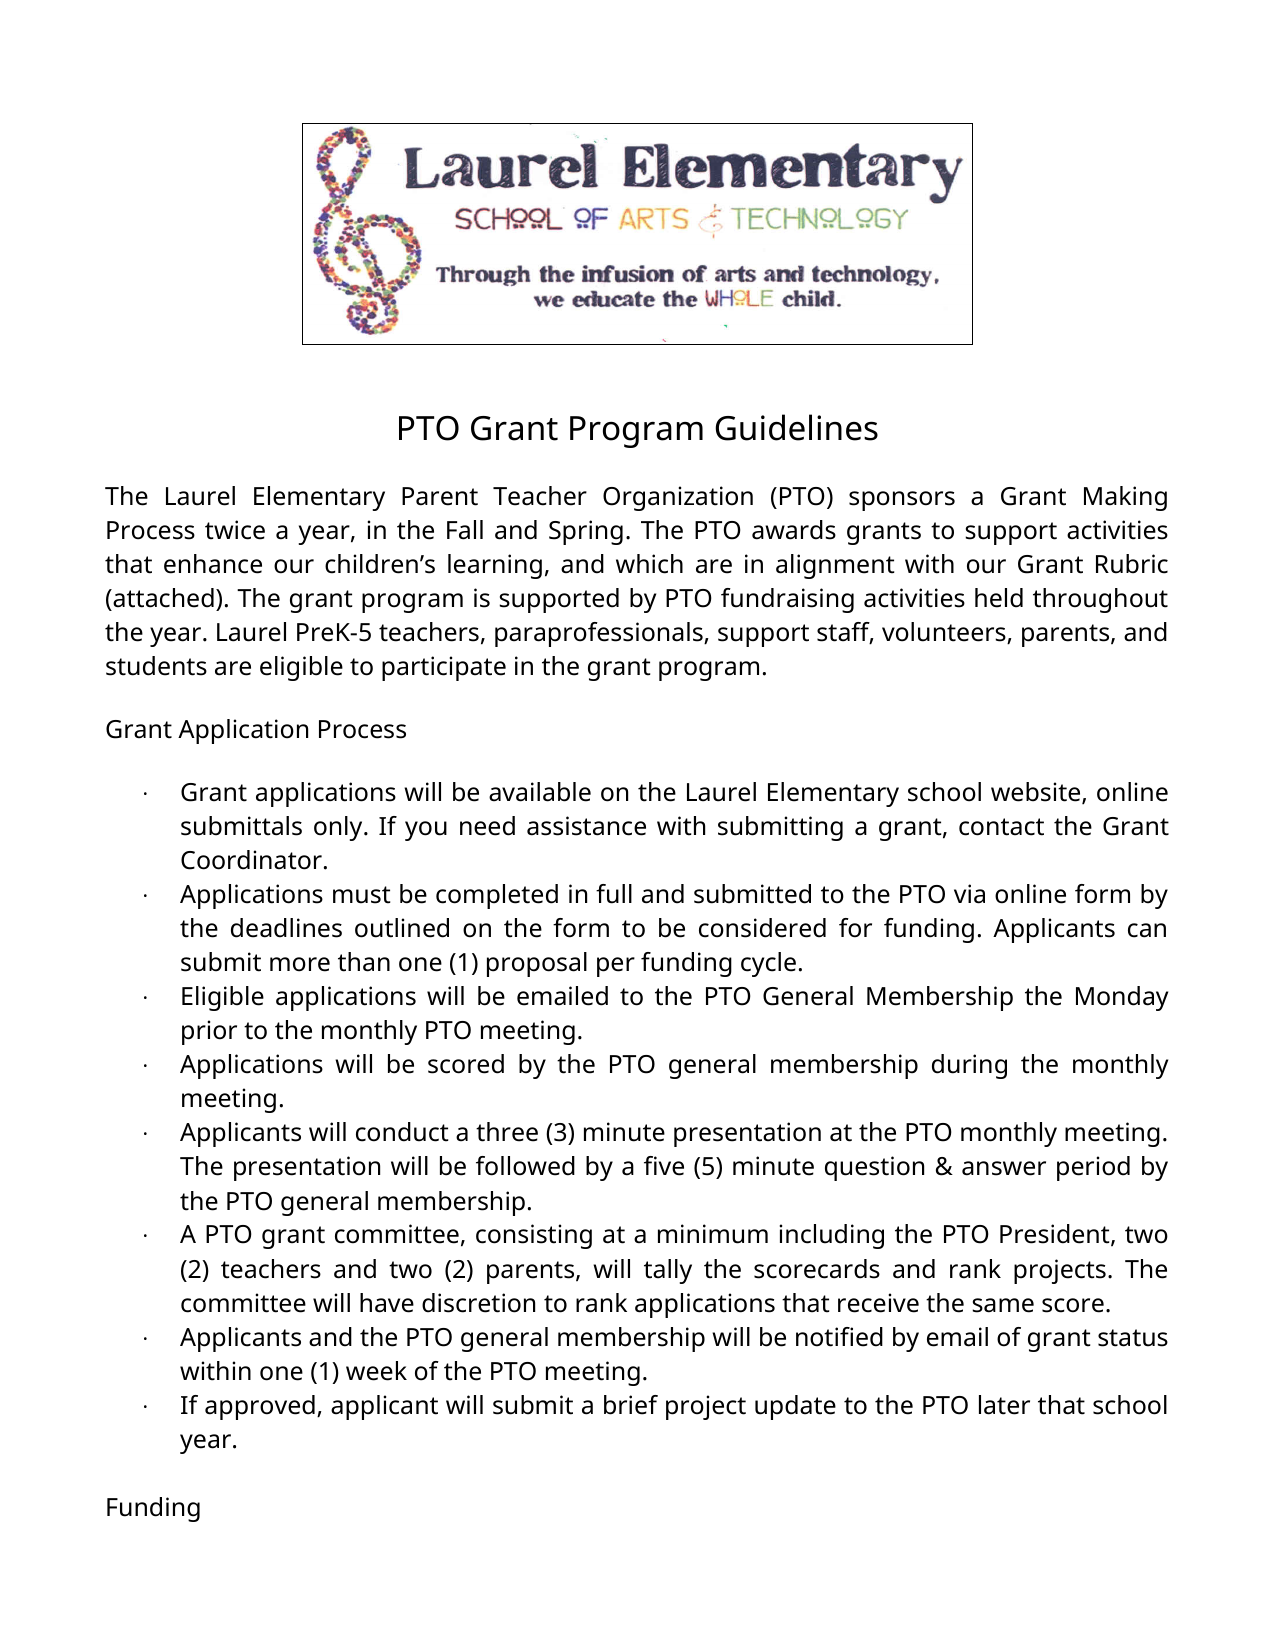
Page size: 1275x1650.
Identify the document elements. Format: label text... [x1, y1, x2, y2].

list Eligible applications will be emailed to the PTO General Membership the Monday prior to the monthly PTO meeting. [142, 979, 1170, 1047]
list If approved, applicant will submit a brief project update to the PTO later that school year. [142, 1387, 1170, 1456]
list Grant applications will be available on the Laurel Elementary school website, online submittals only. If you need assistance with submitting a grant, contact the Grant Coordinator. [142, 774, 1170, 877]
text Grant Application Process [105, 712, 1170, 746]
picture [303, 124, 972, 344]
list A PTO grant committee, consisting at a minimum including the PTO President, two (2) teachers and two (2) parents, will tally the scorecards and rank projects. The committee will have discretion to rank applications that receive the same score. [142, 1217, 1170, 1319]
list Applications will be scored by the PTO general membership during the monthly meeting. [142, 1047, 1170, 1115]
list Applicants will conduct a three (3) minute presentation at the PTO monthly meeting. The presentation will be followed by a five (5) minute question & answer period by the PTO general membership. [142, 1115, 1170, 1217]
text The Laurel Elementary Parent Teacher Organization (PTO) sponsors a Grant Making Process twice a year, in the Fall and Spring. The PTO awards grants to support activities that enhance our children’s learning, and which are in alignment with our Grant Rubric (attached). The grant program is supported by PTO fundraising activities held throughout the year. Laurel PreK-5 teachers, paraprofessionals, support staff, volunteers, parents, and students are eligible to participate in the grant program. [105, 478, 1170, 683]
list Applicants and the PTO general membership will be notified by email of grant status within one (1) week of the PTO meeting. [142, 1319, 1170, 1387]
text PTO Grant Program Guidelines [105, 404, 1170, 450]
text Funding [105, 1490, 1170, 1524]
list Applications must be completed in full and submitted to the PTO via online form by the deadlines outlined on the form to be considered for funding. Applicants can submit more than one (1) proposal per funding cycle. [142, 877, 1170, 979]
